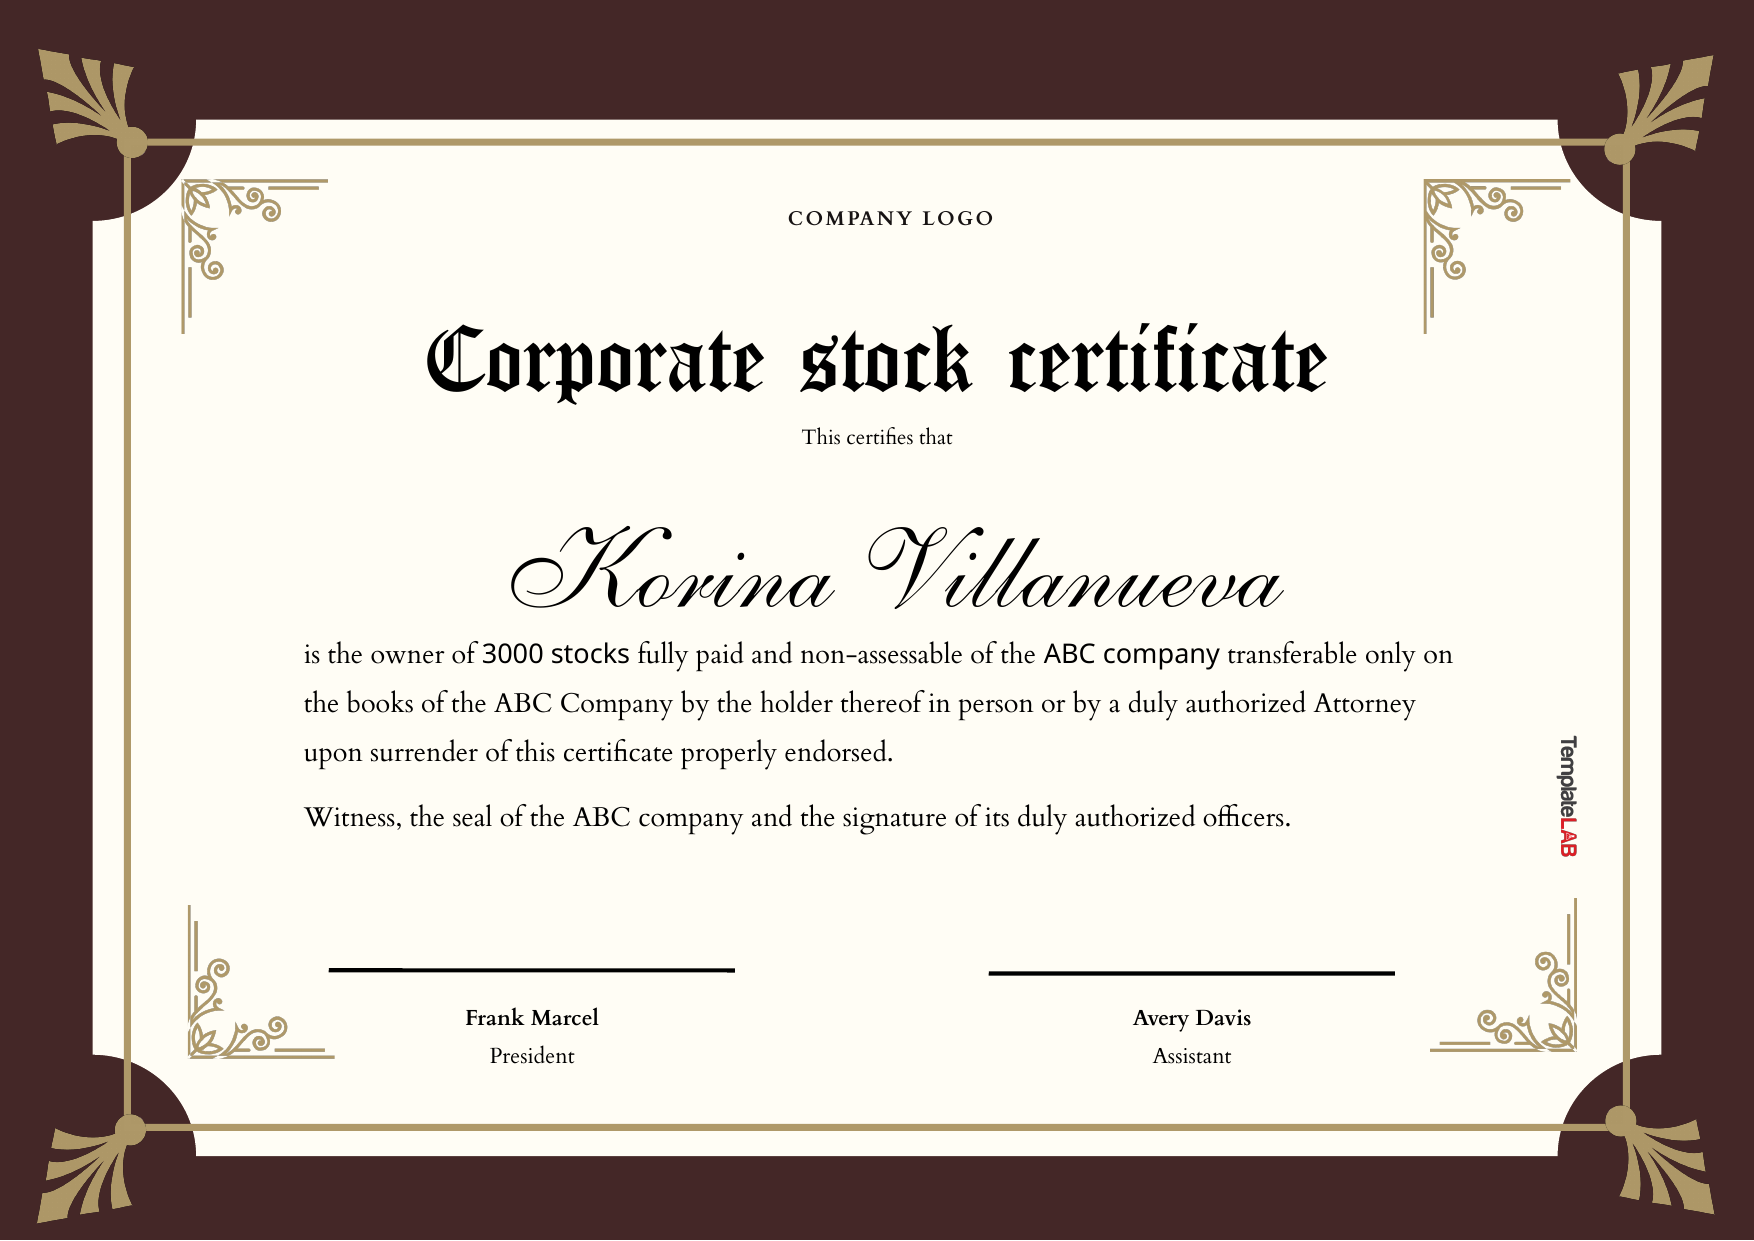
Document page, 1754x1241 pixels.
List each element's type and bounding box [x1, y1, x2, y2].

picture [0, 11, 181, 191]
picture [187, 905, 335, 1059]
picture [1430, 898, 1577, 1052]
picture [181, 179, 328, 334]
picture [1572, 1072, 1752, 1241]
picture [0, 1081, 179, 1241]
picture [1423, 179, 1571, 334]
picture [1571, 17, 1751, 198]
picture [1557, 736, 1577, 857]
